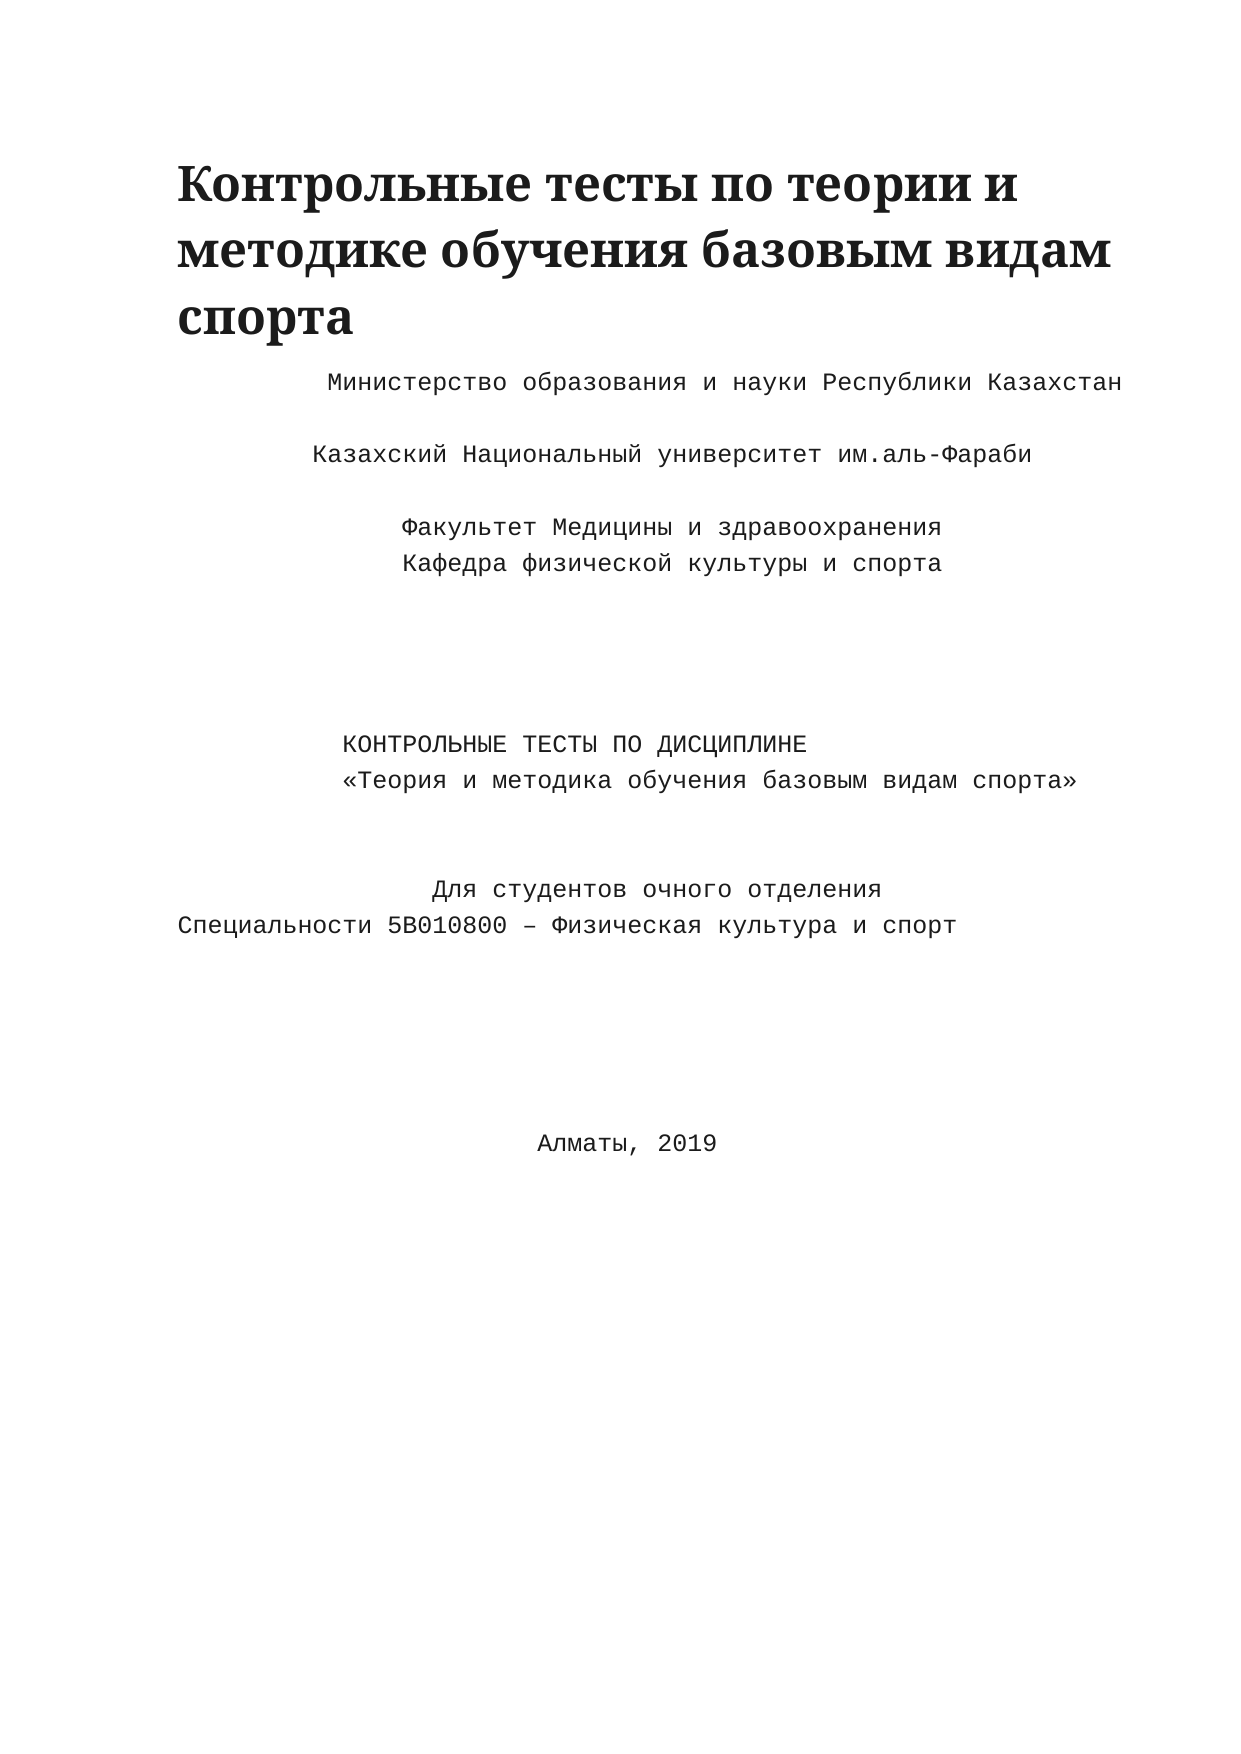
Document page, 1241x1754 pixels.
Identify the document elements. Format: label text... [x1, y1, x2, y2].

text Министерство образования и науки Республики Казахстан [177, 361, 1152, 397]
text Для студентов очного отделения [177, 869, 1152, 905]
text Кафедра физической культуры и спорта [177, 542, 1152, 579]
text «Теория и методика обучения базовым видам спорта» [177, 760, 1152, 796]
text КОНТРОЛЬНЫЕ ТЕСТЫ ПО ДИСЦИПЛИНЕ [177, 724, 1152, 760]
text Специальности 5В010800 – Физическая культура и спорт [177, 905, 1152, 941]
text Казахский Национальный университет им.аль-Фараби [177, 434, 1152, 470]
text Контрольные тесты по теории и методике обучения базовым видам спорта [177, 149, 1152, 349]
text Факультет Медицины и здравоохранения [177, 506, 1152, 542]
text Алматы, 2019 [177, 1122, 1152, 1159]
